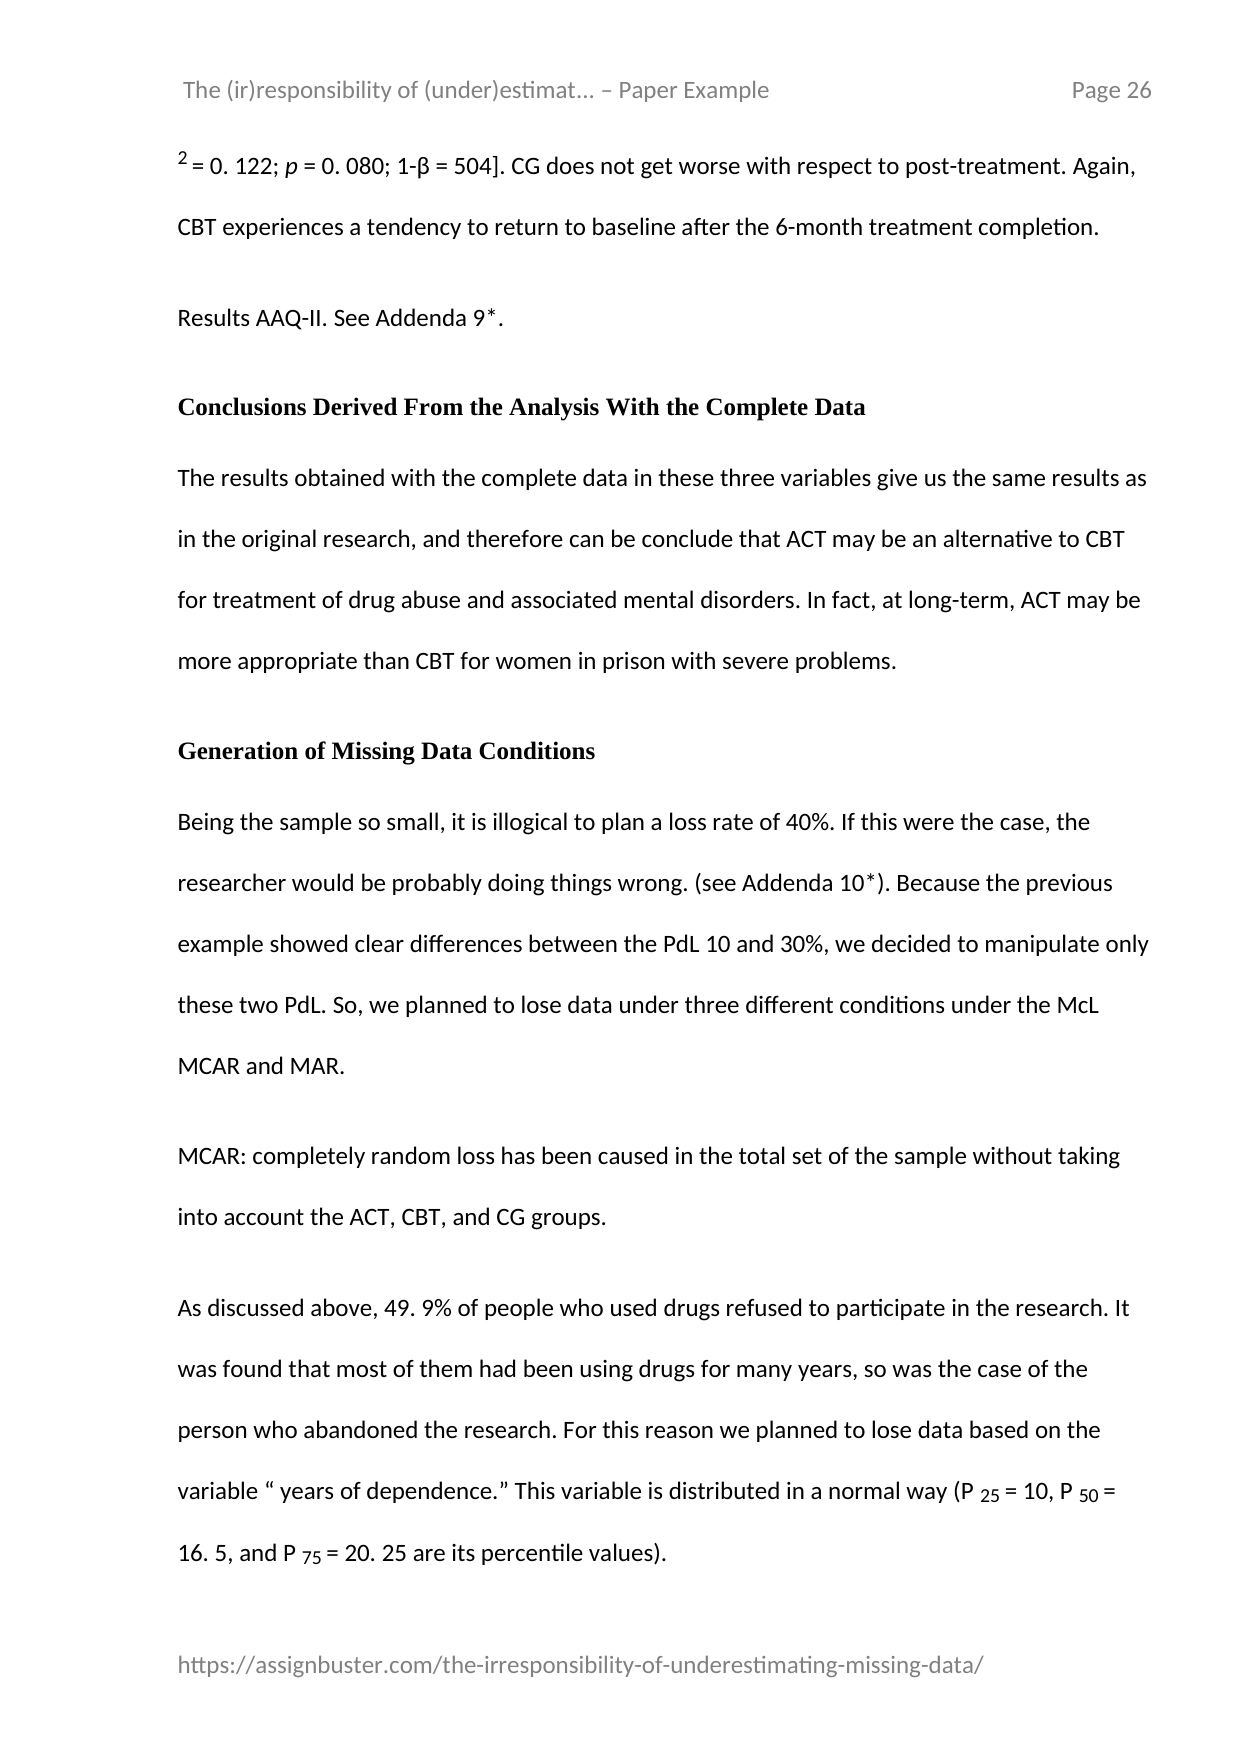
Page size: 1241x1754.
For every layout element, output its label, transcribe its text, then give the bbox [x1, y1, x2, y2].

text Being the sample so small, it is illogical to plan a loss rate of 40%. If this were the case, the researcher would be probably doing things wrong. (see Addenda 10*). Because the previous example showed clear differences between the PdL 10 and 30%, we decided to manipulate only these two PdL. So, we planned to lose data under three different conditions under the McL MCAR and MAR. [177, 806, 1152, 1081]
text As discussed above, 49. 9% of people who used drugs refused to participate in the research. It was found that most of them had been using drugs for many years, so was the case of the person who abandoned the research. For this reason we planned to lose data based on the variable “ years of dependence.” This variable is distributed in a normal way (P 25 = 10, P 50 = 16. 5, and P 75 = 20. 25 are its percentile values). [177, 1292, 1152, 1569]
text MCAR: completely random loss has been caused in the total set of the sample without taking into account the ACT, CBT, and CG groups. [177, 1141, 1152, 1232]
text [177, 145, 1152, 242]
subtitle Conclusions Derived From the Analysis With the Complete Data [177, 392, 1152, 421]
subtitle Generation of Missing Data Conditions [177, 736, 1152, 764]
text The results obtained with the complete data in these three variables give us the same results as in the original research, and therefore can be conclude that ACT may be an alternative to CBT for treatment of drug abuse and associated mental disorders. In fact, at long-term, ACT may be more appropriate than CBT for women in prison with severe problems. [177, 462, 1152, 676]
text Results AAQ-II. See Addenda 9*. [177, 302, 1152, 332]
